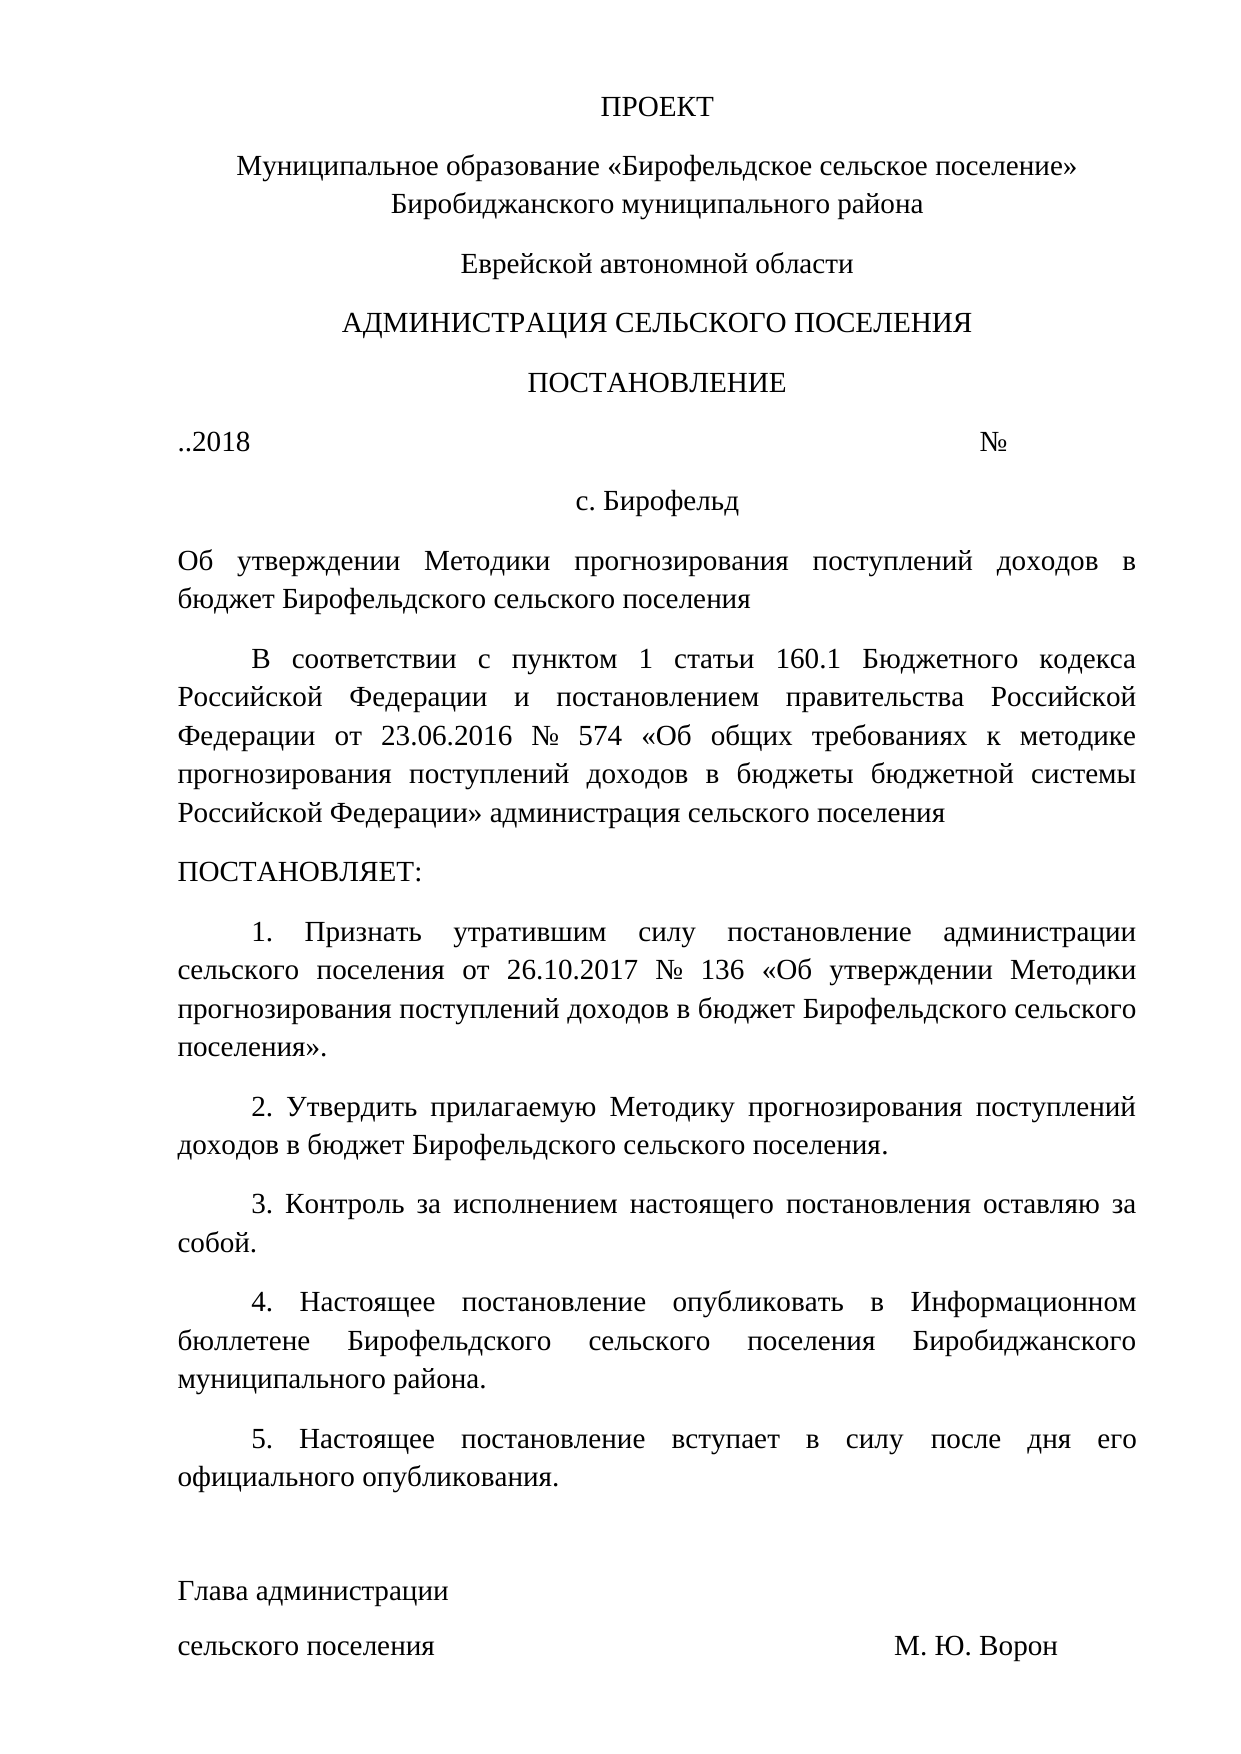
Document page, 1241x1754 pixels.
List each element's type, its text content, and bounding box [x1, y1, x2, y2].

text 2. Утвердить прилагаемую Методику прогнозирования поступлений доходов в бюджет Бирофельдского сельского поселения. [177, 1089, 1137, 1161]
text 3. Контроль за исполнением настоящего постановления оставляю за собой. [177, 1187, 1137, 1259]
text АДМИНИСТРАЦИЯ СЕЛЬСКОГО ПОСЕЛЕНИЯ [177, 305, 1137, 339]
text ..2018 № [177, 424, 1137, 458]
text 1. Признать утратившим силу постановление администрации сельского поселения от 26.10.2017 № 136 «Об утверждении Методики прогнозирования поступлений доходов в бюджет Бирофельдского сельского поселения». [177, 914, 1137, 1063]
text Еврейской автономной области [177, 246, 1137, 279]
text ПРОЕКТ [177, 89, 1137, 122]
text 4. Настоящее постановление опубликовать в Информационном бюллетене Бирофельдского сельского поселения Биробиджанского муниципального района. [177, 1284, 1137, 1395]
text ПОСТАНОВЛЯЕТ: [177, 854, 1137, 888]
text 5. Настоящее постановление вступает в силу после дня его официального опубликования. [177, 1421, 1137, 1493]
text Муниципальное образование «Бирофельдское сельское поселение» Биробиджанского муниципального района [177, 148, 1137, 220]
text В соответствии с пунктом 1 статьи 160.1 Бюджетного кодекса Российской Федерации и постановлением правительства Российской Федерации от 23.06.2016 № 574 «Об общих требованиях к методике прогнозирования поступлений доходов в бюджеты бюджетной системы Российской Федерации» администрация сельского поселения [177, 641, 1137, 828]
text ПОСТАНОВЛЕНИЕ [177, 365, 1137, 398]
text с. Бирофельд [177, 483, 1137, 517]
text Об утверждении Методики прогнозирования поступлений доходов в бюджет Бирофельдского сельского поселения [177, 543, 1137, 615]
text сельского поселения М. Ю. Ворон [177, 1628, 1137, 1661]
text Глава администрации [177, 1573, 1137, 1607]
